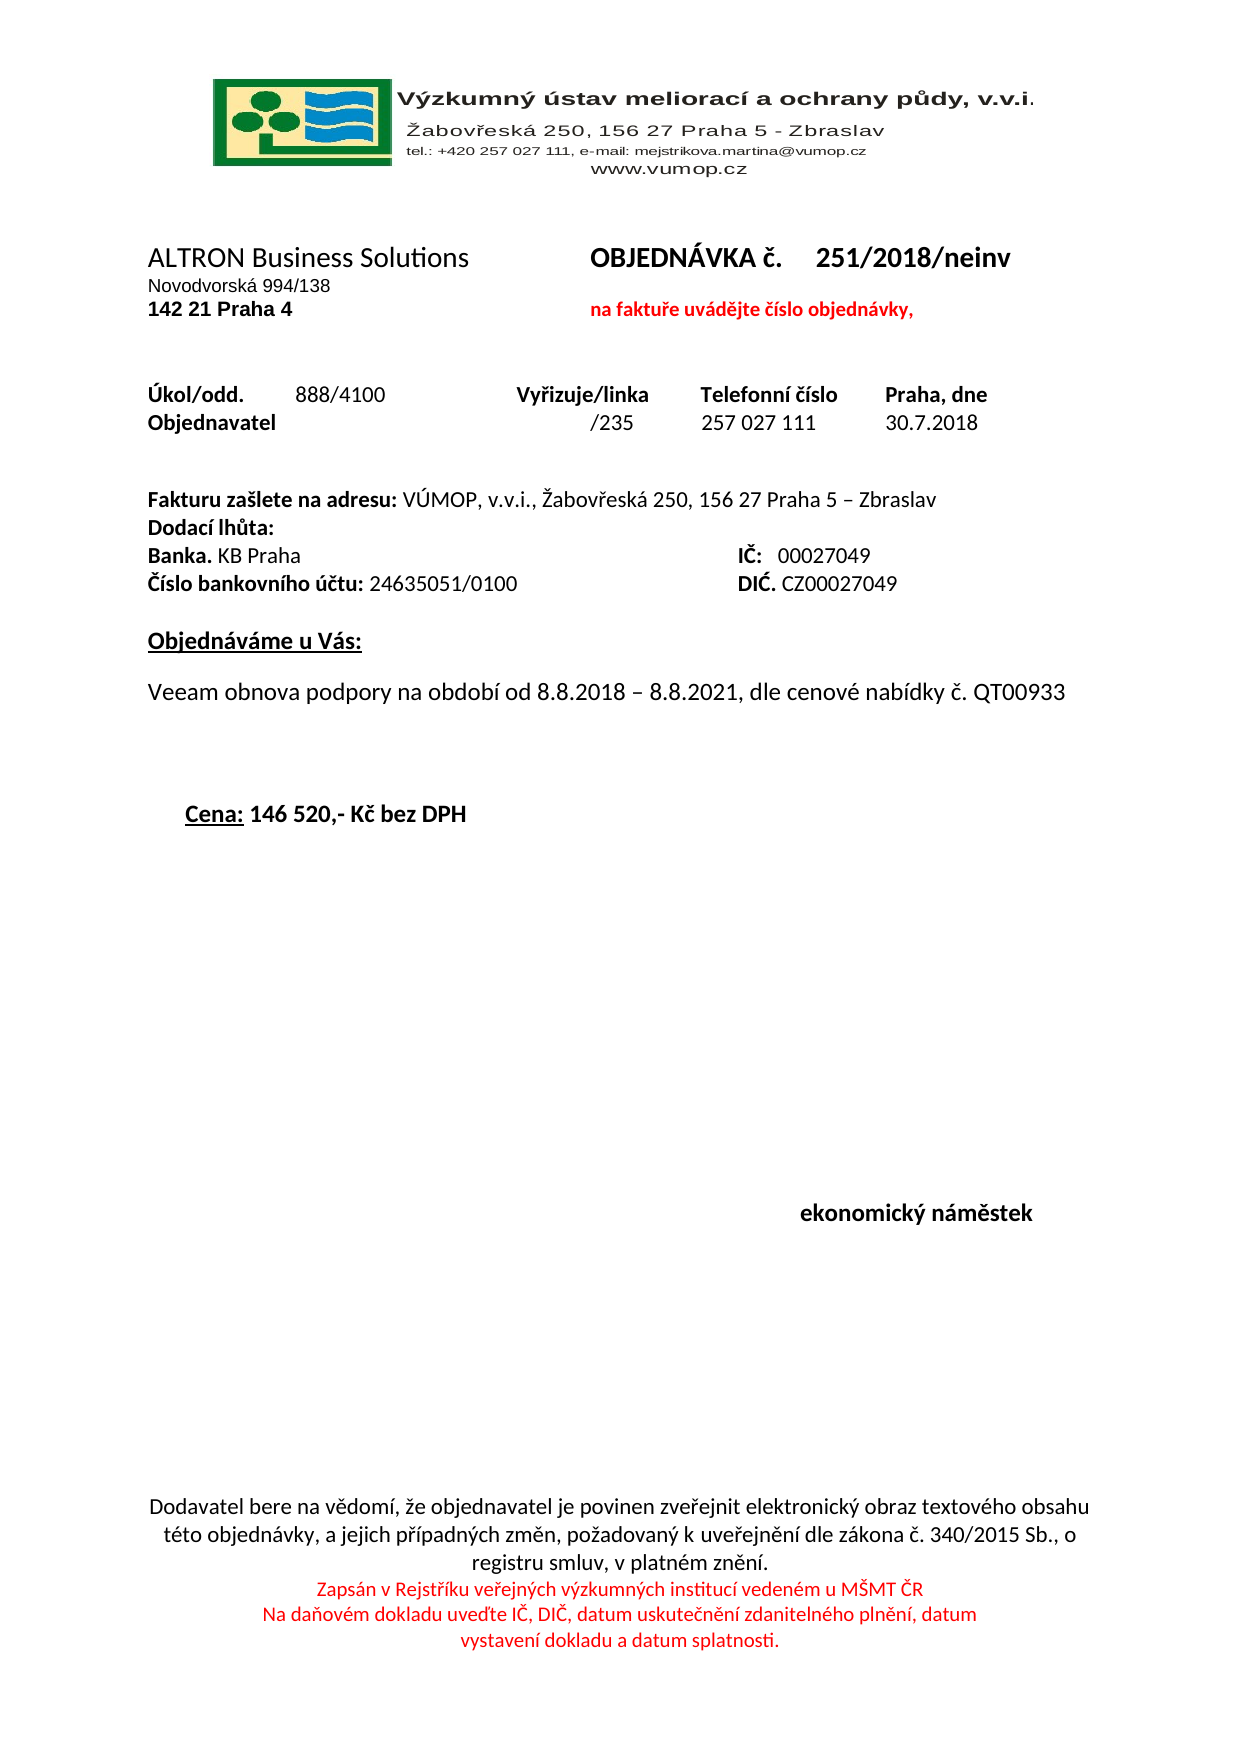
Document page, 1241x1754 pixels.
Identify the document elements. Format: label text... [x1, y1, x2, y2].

text Objednavatel /235 257 027 111 30.7.2018 [148, 408, 1093, 436]
text Novodvorská 994/138 [148, 274, 1093, 296]
text Cena: 146 520,- Kč bez DPH [148, 798, 1093, 829]
text 142 21 Praha 4 na faktuře uvádějte číslo objednávky, [148, 296, 1093, 321]
text Číslo bankovního účtu: 24635051/0100 DIĆ. CZ00027049 [148, 569, 1093, 597]
text Úkol/odd. 888/4100 Vyřizuje/linka Telefonní číslo Praha, dne [148, 380, 1093, 408]
text Dodací lhůta: [148, 513, 1093, 541]
text Banka. KB Praha IČ: 00027049 [148, 541, 1093, 569]
text Veeam obnova podpory na období od 8.8.2018 – 8.8.2021, dle cenové nabídky č. QT00933 [148, 676, 1093, 707]
text ekonomický náměstek [148, 1197, 1093, 1227]
text Objednáváme u Vás: [148, 625, 1093, 655]
text ALTRON Business Solutions OBJEDNÁVKA č. 251/2018/neinv [148, 239, 1093, 274]
text Fakturu zašlete na adresu: VÚMOP, v.v.i., Žabovřeská 250, 156 27 Praha 5 – Zbraslav [148, 485, 1093, 513]
